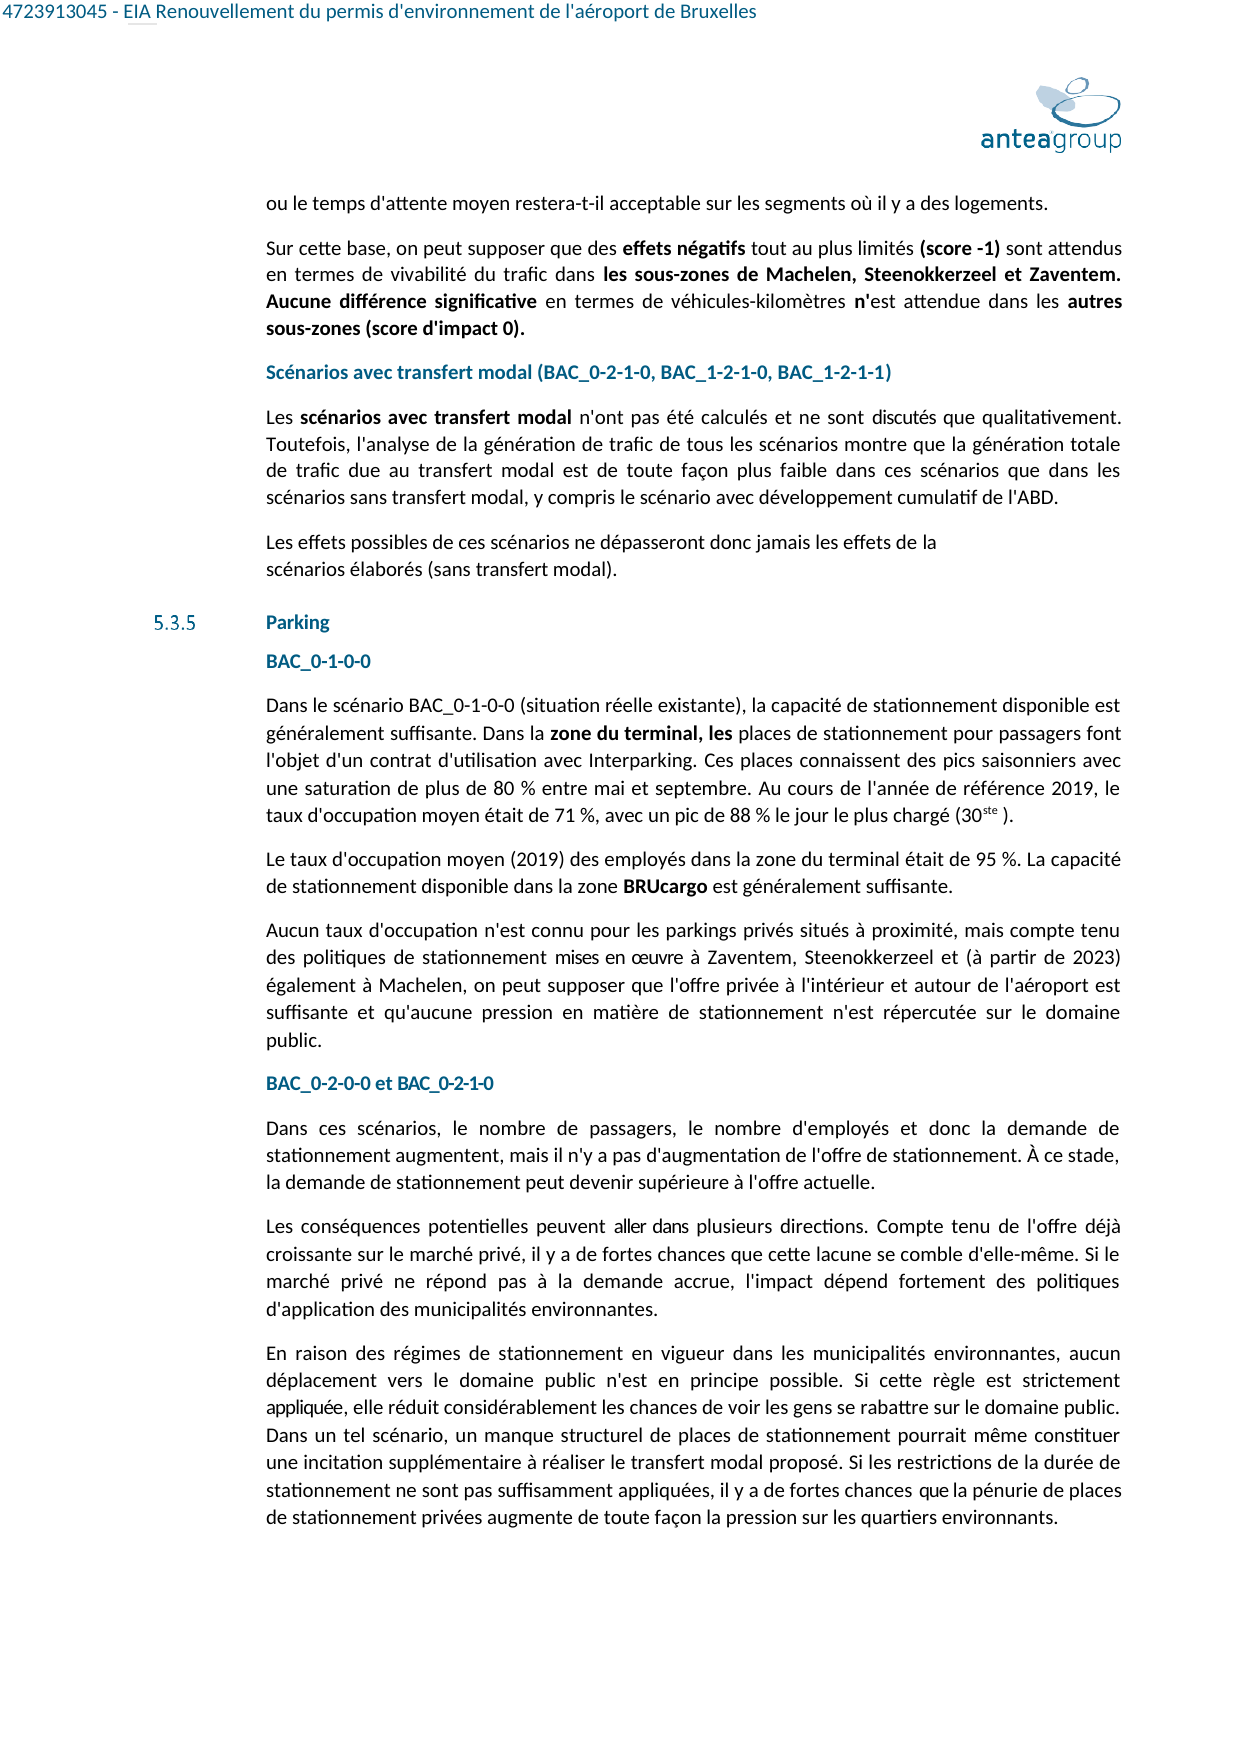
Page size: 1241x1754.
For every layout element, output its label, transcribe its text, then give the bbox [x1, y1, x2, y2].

text Dans ces scénarios, le nombre de passagers, le nombre d'employés et donc la demande de stationnement augmentent, mais il n'y a pas d'augmentation de l'offre de stationnement. À ce stade, la demande de stationnement peut devenir supérieure à l'offre actuelle. [266, 1115, 1122, 1195]
text ou le temps d'attente moyen restera-t-il acceptable sur les segments où il y a des logements. [266, 191, 1121, 216]
text Aucun taux d'occupation n'est connu pour les parkings privés situés à proximité, mais compte tenu des politiques de stationnement mises en œuvre à Zaventem, Steenokkerzeel et (à partir de 2023) également à Machelen, on peut supposer que l'offre privée à l'intérieur et autour de l'aéroport est suffisante et qu'aucune pression en matière de stationnement n'est répercutée sur le domaine public. [266, 917, 1122, 1052]
picture [981, 77, 1121, 153]
text Dans le scénario BAC_0-1-0-0 (situation réelle existante), la capacité de stationnement disponible est généralement suffisante. Dans la zone du terminal, les places de stationnement pour passagers font l'objet d'un contrat d'utilisation avec Interparking. Ces places connaissent des pics saisonniers avec une saturation de plus de 80 % entre mai et septembre. Au cours de l'année de référence 2019, le taux d'occupation moyen était de 71 %, avec un pic de 88 % le jour le plus chargé (30ste ). [266, 693, 1122, 828]
text Sur cette base, on peut supposer que des effets négatifs tout au plus limités (score -1) sont attendus en termes de vivabilité du trafic dans les sous-zones de Machelen, Steenokkerzeel et Zaventem. Aucune différence significative en termes de véhicules-kilomètres n'est attendue dans les autres sous-zones (score d'impact 0). [266, 235, 1122, 341]
text En raison des régimes de stationnement en vigueur dans les municipalités environnantes, aucun déplacement vers le domaine public n'est en principe possible. Si cette règle est strictement appliquée, elle réduit considérablement les chances de voir les gens se rabattre sur le domaine public. Dans un tel scénario, un manque structurel de places de stationnement pourrait même constituer une incitation supplémentaire à réaliser le transfert modal proposé. Si les restrictions de la durée de stationnement ne sont pas suffisamment appliquées, il y a de fortes chances que la pénurie de places de stationnement privées augmente de toute façon la pression sur les quartiers environnants. [266, 1340, 1122, 1529]
text Parking BAC_0-1-0-0 [266, 609, 373, 674]
picture [1112, 147, 1121, 153]
text BAC_0-2-0-0 et BAC_0-2-1-0 [266, 1071, 1190, 1096]
picture [1056, 136, 1063, 145]
text Les conséquences potentielles peuvent aller dans plusieurs directions. Compte tenu de l'offre déjà croissante sur le marché privé, il y a de fortes chances que cette lacune se comble d'elle-même. Si le marché privé ne répond pas à la demande accrue, l'impact dépend fortement des politiques d'application des municipalités environnantes. [266, 1214, 1122, 1321]
picture [178, 615, 192, 630]
text Scénarios avec transfert modal (BAC_0-2-1-0, BAC_1-2-1-0, BAC_1-2-1-1) [266, 359, 1190, 385]
text Le taux d'occupation moyen (2019) des employés dans la zone du terminal était de 95 %. La capacité de stationnement disponible dans la zone BRUcargo est généralement suffisante. [266, 846, 1122, 899]
picture [158, 615, 176, 630]
picture [1112, 136, 1121, 145]
text Les scénarios avec transfert modal n'ont pas été calculés et ne sont discutés que qualitativement. Toutefois, l'analyse de la génération de trafic de tous les scénarios montre que la génération totale de trafic due au transfert modal est de toute façon plus faible dans ces scénarios que dans les scénarios sans transfert modal, y compris le scénario avec développement cumulatif de l'ABD. [266, 404, 1122, 510]
text Les effets possibles de ces scénarios ne dépasseront donc jamais les effets de la [266, 529, 1190, 554]
text scénarios élaborés (sans transfert modal). [266, 556, 1190, 582]
